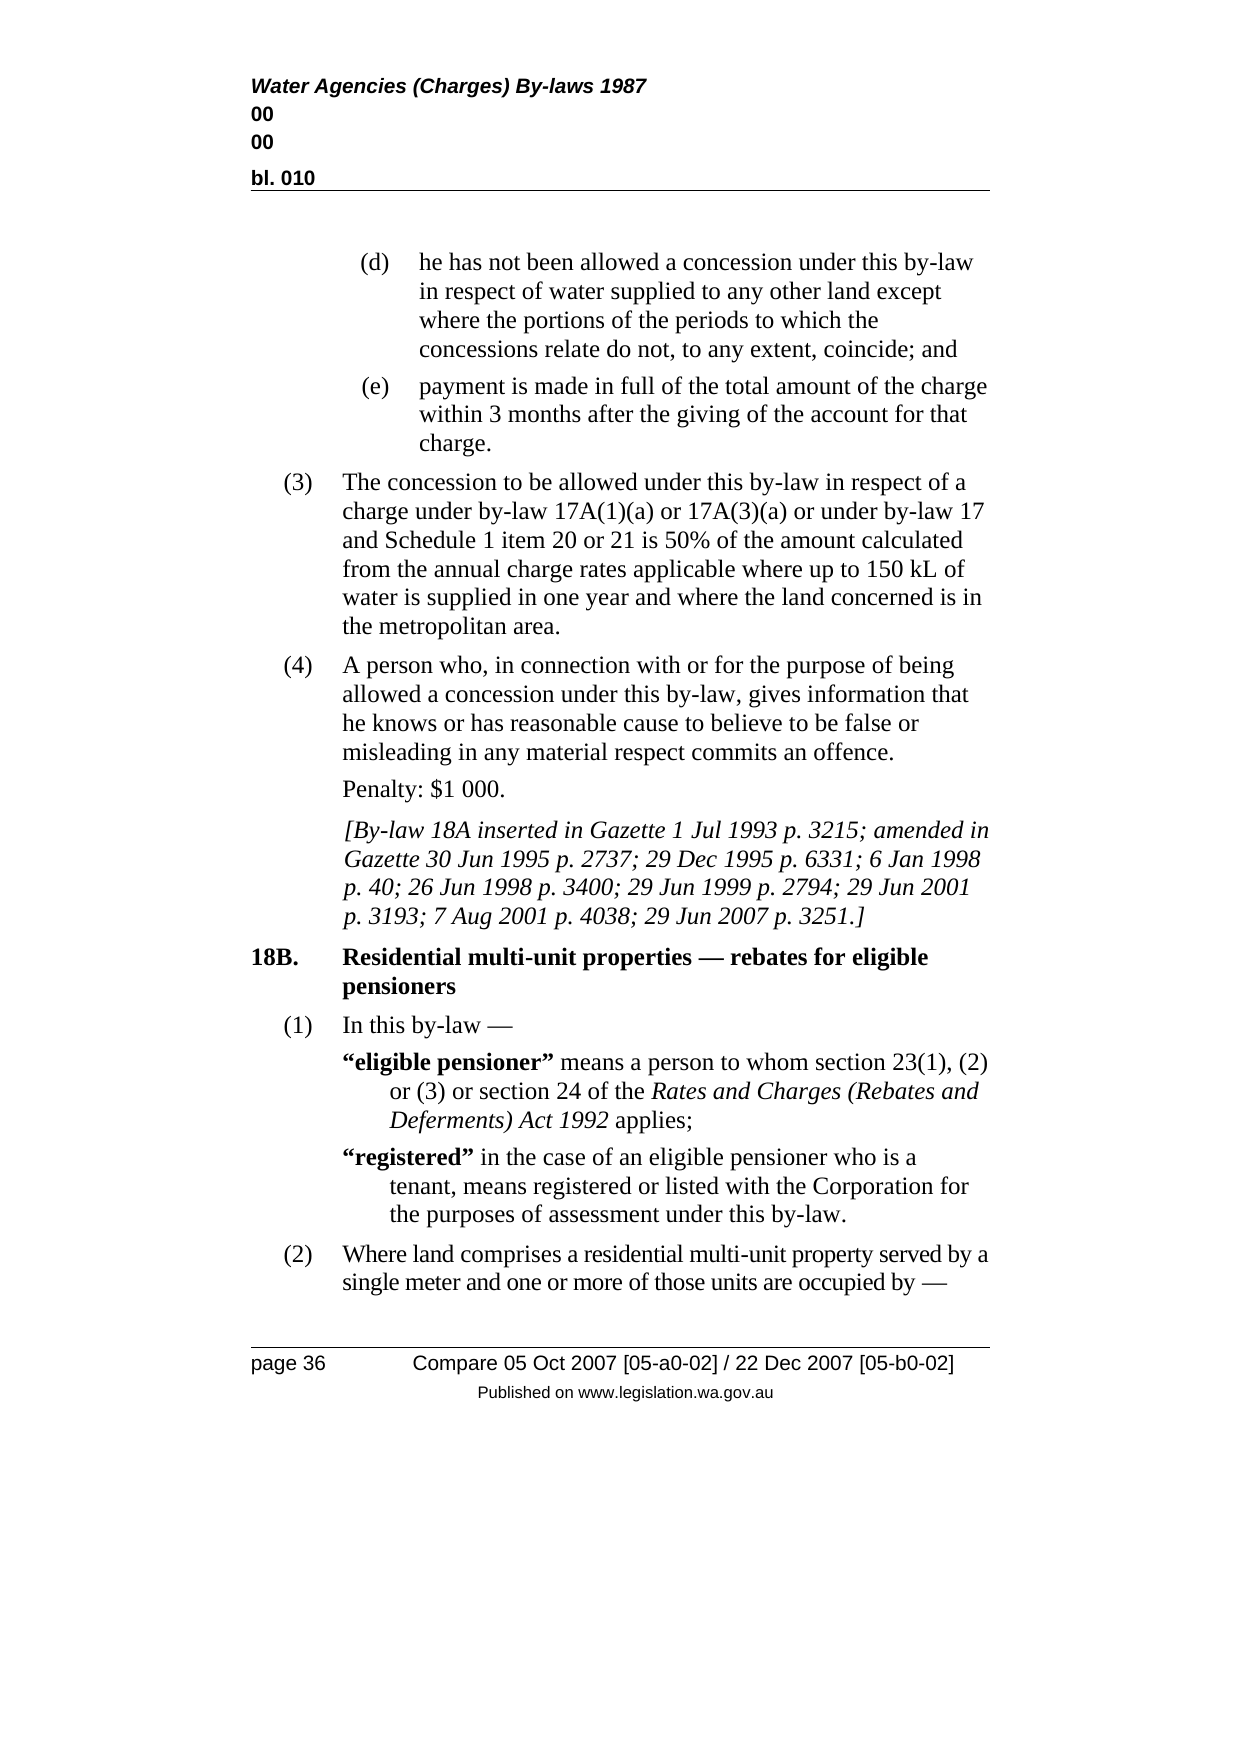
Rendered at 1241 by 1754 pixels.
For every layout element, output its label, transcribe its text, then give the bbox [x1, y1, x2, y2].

text Penalty: $1 000. [251, 774, 990, 802]
text (2) Where land comprises a residential multi-unit property served by a single meter and one or more of those units are occupied by — [251, 1239, 990, 1296]
text (1) In this by-law — [251, 1010, 990, 1039]
text (e) payment is made in full of the total amount of the charge within 3 months after the giving of the account for that charge. [251, 371, 990, 457]
text (d) he has not been allowed a concession under this by-law in respect of water supplied to any other land except where the portions of the periods to which the concessions relate do not, to any extent, coincide; and [251, 247, 990, 362]
text [By-law 18A inserted in Gazette 1 Jul 1993 p. 3215; amended in Gazette 30 Jun 1995 p. 2737; 29 Dec 1995 p. 6331; 6 Jan 1998 p. 40; 26 Jun 1998 p. 3400; 29 Jun 1999 p. 2794; 29 Jun 2001 p. 3193; 7 Aug 2001 p. 4038; 29 Jun 2007 p. 3251.] [251, 815, 990, 930]
subtitle 18B. Residential multi-unit properties — rebates for eligible pensioners [251, 942, 990, 1000]
text (4) A person who, in connection with or for the purpose of being allowed a concession under this by-law, gives information that he knows or has reasonable cause to believe to be false or misleading in any material respect commits an offence. [251, 650, 990, 765]
text “registered” in the case of an eligible pensioner who is a tenant, means registered or listed with the Corporation for the purposes of assessment under this by-law. [251, 1142, 990, 1228]
text (3) The concession to be allowed under this by-law in respect of a charge under by-law 17A(1)(a) or 17A(3)(a) or under by-law 17 and Schedule 1 item 20 or 21 is 50% of the amount calculated from the annual charge rates applicable where up to 150 kL of water is supplied in one year and where the land concerned is in the metropolitan area. [251, 467, 990, 640]
text “eligible pensioner” means a person to whom section 23(1), (2) or (3) or section 24 of the Rates and Charges (Rebates and Deferments) Act 1992 applies; [251, 1047, 990, 1134]
